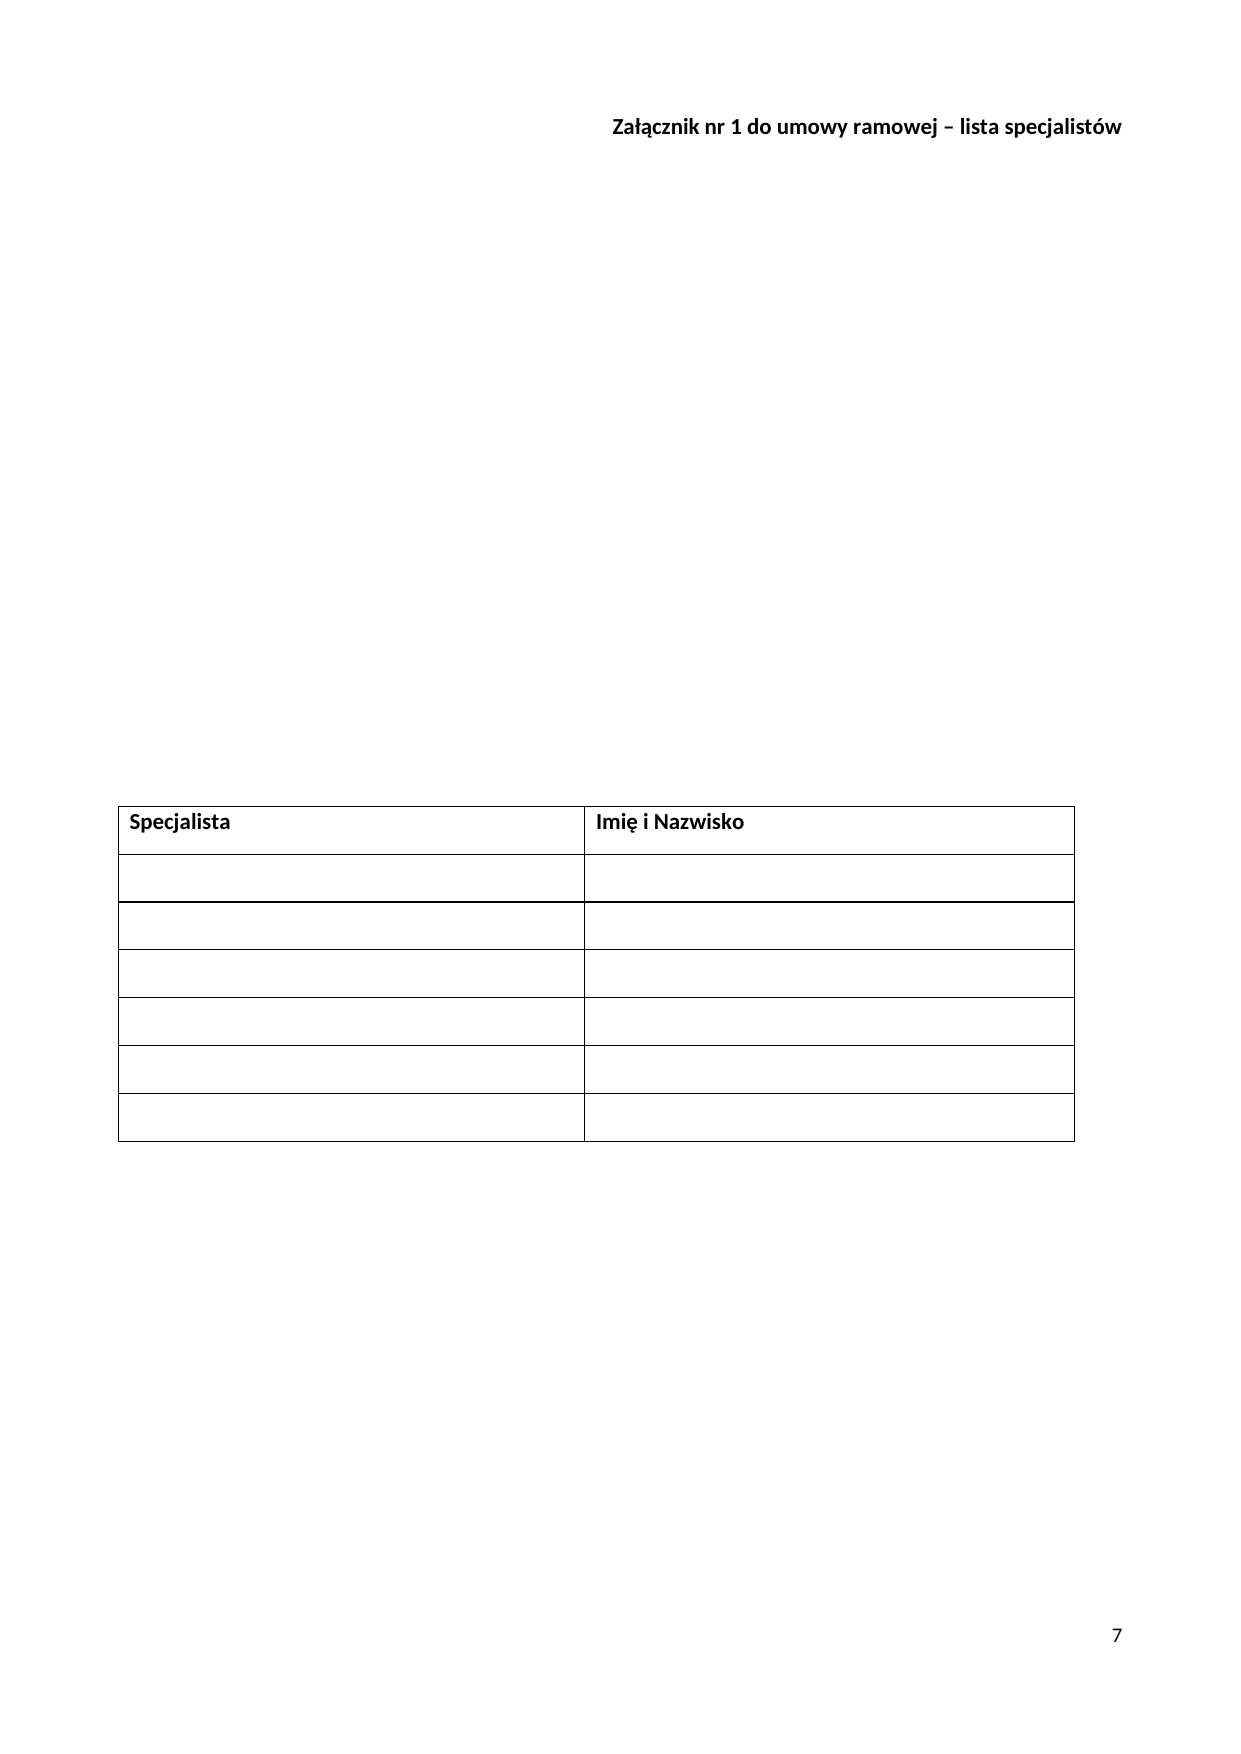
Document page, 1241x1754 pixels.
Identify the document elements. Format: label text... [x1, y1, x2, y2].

table_cell [119, 1046, 584, 1093]
table_cell [119, 998, 584, 1045]
table_cell [585, 1094, 1074, 1141]
table_cell [119, 1094, 584, 1141]
table_header Imię i Nazwisko [585, 807, 1074, 854]
table_header Specjalista [119, 807, 584, 854]
table_cell [585, 998, 1074, 1045]
table_cell [585, 903, 1074, 949]
table_cell [585, 855, 1074, 901]
list Załącznik nr 1 do umowy ramowej – lista specjalistów [211, 112, 1122, 140]
table_cell [585, 1046, 1074, 1093]
table_cell [585, 950, 1074, 997]
table_cell [119, 950, 584, 997]
table_cell [119, 855, 584, 901]
table_cell [119, 903, 584, 949]
